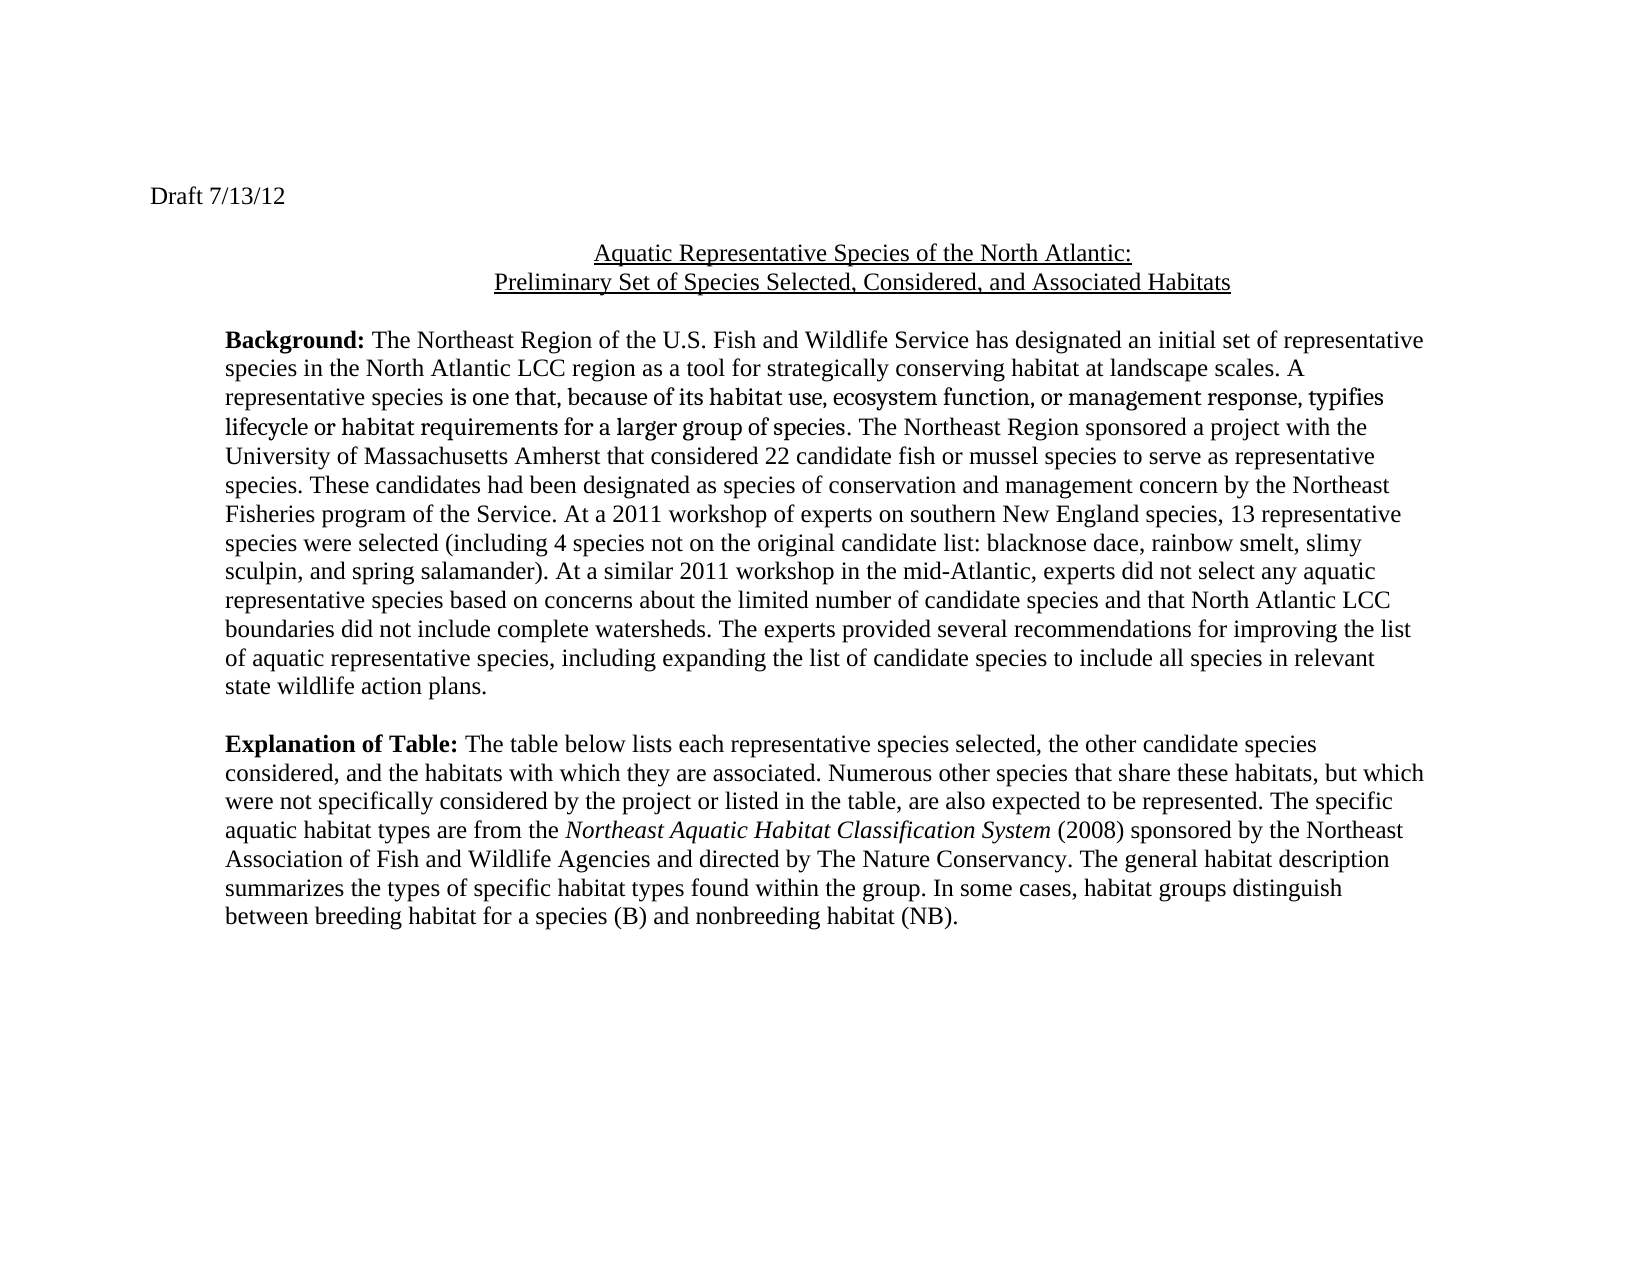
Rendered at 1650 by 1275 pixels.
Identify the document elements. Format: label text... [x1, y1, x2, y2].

text Draft 7/13/12 [150, 181, 1575, 210]
text Preliminary Set of Species Selected, Considered, and Associated Habitats [150, 267, 1575, 296]
text Background: The Northeast Region of the U.S. Fish and Wildlife Service has designated an initial set of representative species in the North Atlantic LCC region as a tool for strategically conserving habitat at landscape scales. A representative species is one that, because of its habitat use, ecosystem function, or management response, typifies lifecycle or habitat requirements for a larger group of species. The Northeast Region sponsored a project with the University of Massachusetts Amherst that considered 22 candidate fish or mussel species to serve as representative species. These candidates had been designated as species of conservation and management concern by the Northeast Fisheries program of the Service. At a 2011 workshop of experts on southern New England species, 13 representative species were selected (including 4 species not on the original candidate list: blacknose dace, rainbow smelt, slimy sculpin, and spring salamander). At a similar 2011 workshop in the mid-Atlantic, experts did not select any aquatic representative species based on concerns about the limited number of candidate species and that North Atlantic LCC boundaries did not include complete watersheds. The experts provided several recommendations for improving the list of aquatic representative species, including expanding the list of candidate species to include all species in relevant state wildlife action plans. [225, 325, 1425, 700]
text Aquatic Representative Species of the North Atlantic: [150, 238, 1575, 267]
text Explanation of Table: The table below lists each representative species selected, the other candidate species considered, and the habitats with which they are associated. Numerous other species that share these habitats, but which were not specifically considered by the project or listed in the table, are also expected to be represented. The specific aquatic habitat types are from the Northeast Aquatic Habitat Classification System (2008) sponsored by the Northeast Association of Fish and Wildlife Agencies and directed by The Nature Conservancy. The general habitat description summarizes the types of specific habitat types found within the group. In some cases, habitat groups distinguish between breeding habitat for a species (B) and nonbreeding habitat (NB). [225, 729, 1425, 930]
